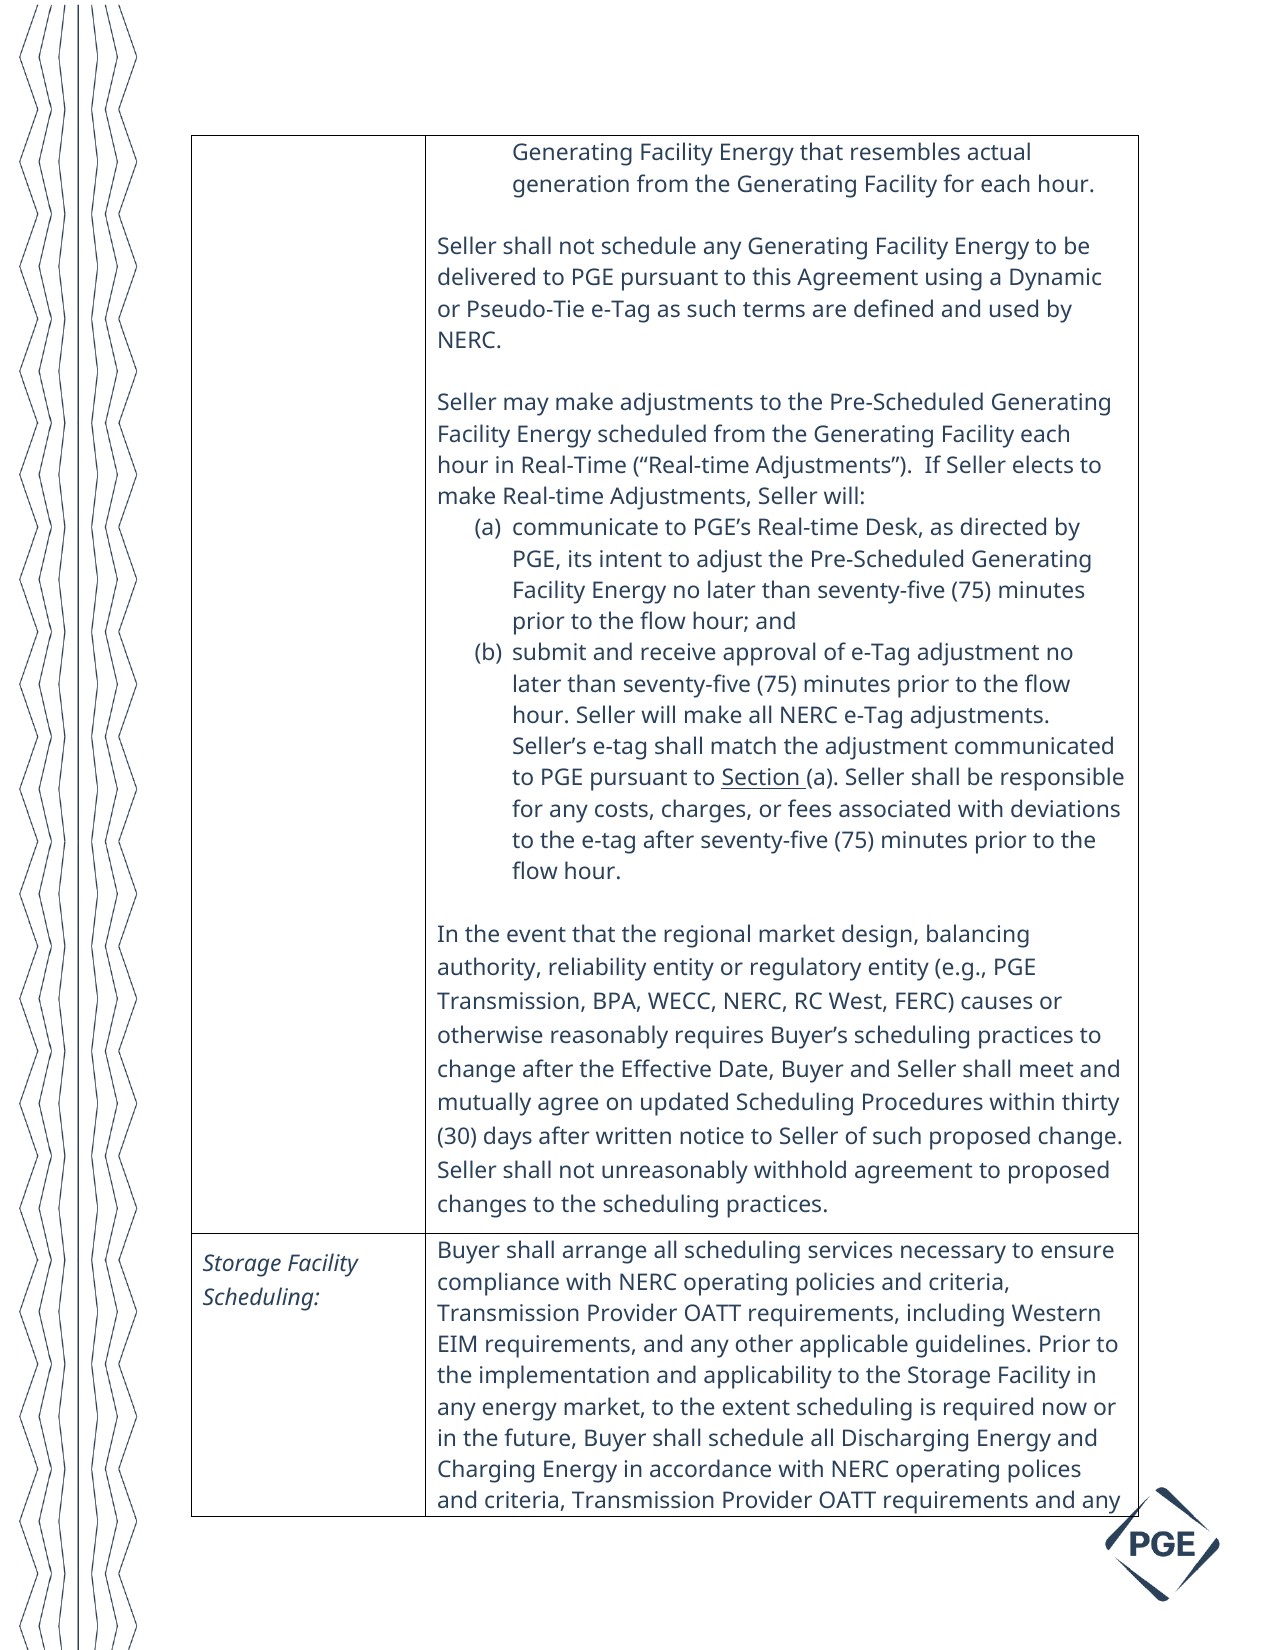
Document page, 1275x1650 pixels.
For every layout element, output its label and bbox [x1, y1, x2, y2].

table_cell [426, 1234, 1138, 1516]
table_cell [192, 136, 425, 1233]
table_cell [426, 136, 1138, 1233]
picture [0, 1, 1275, 1650]
table_cell [192, 1234, 425, 1516]
